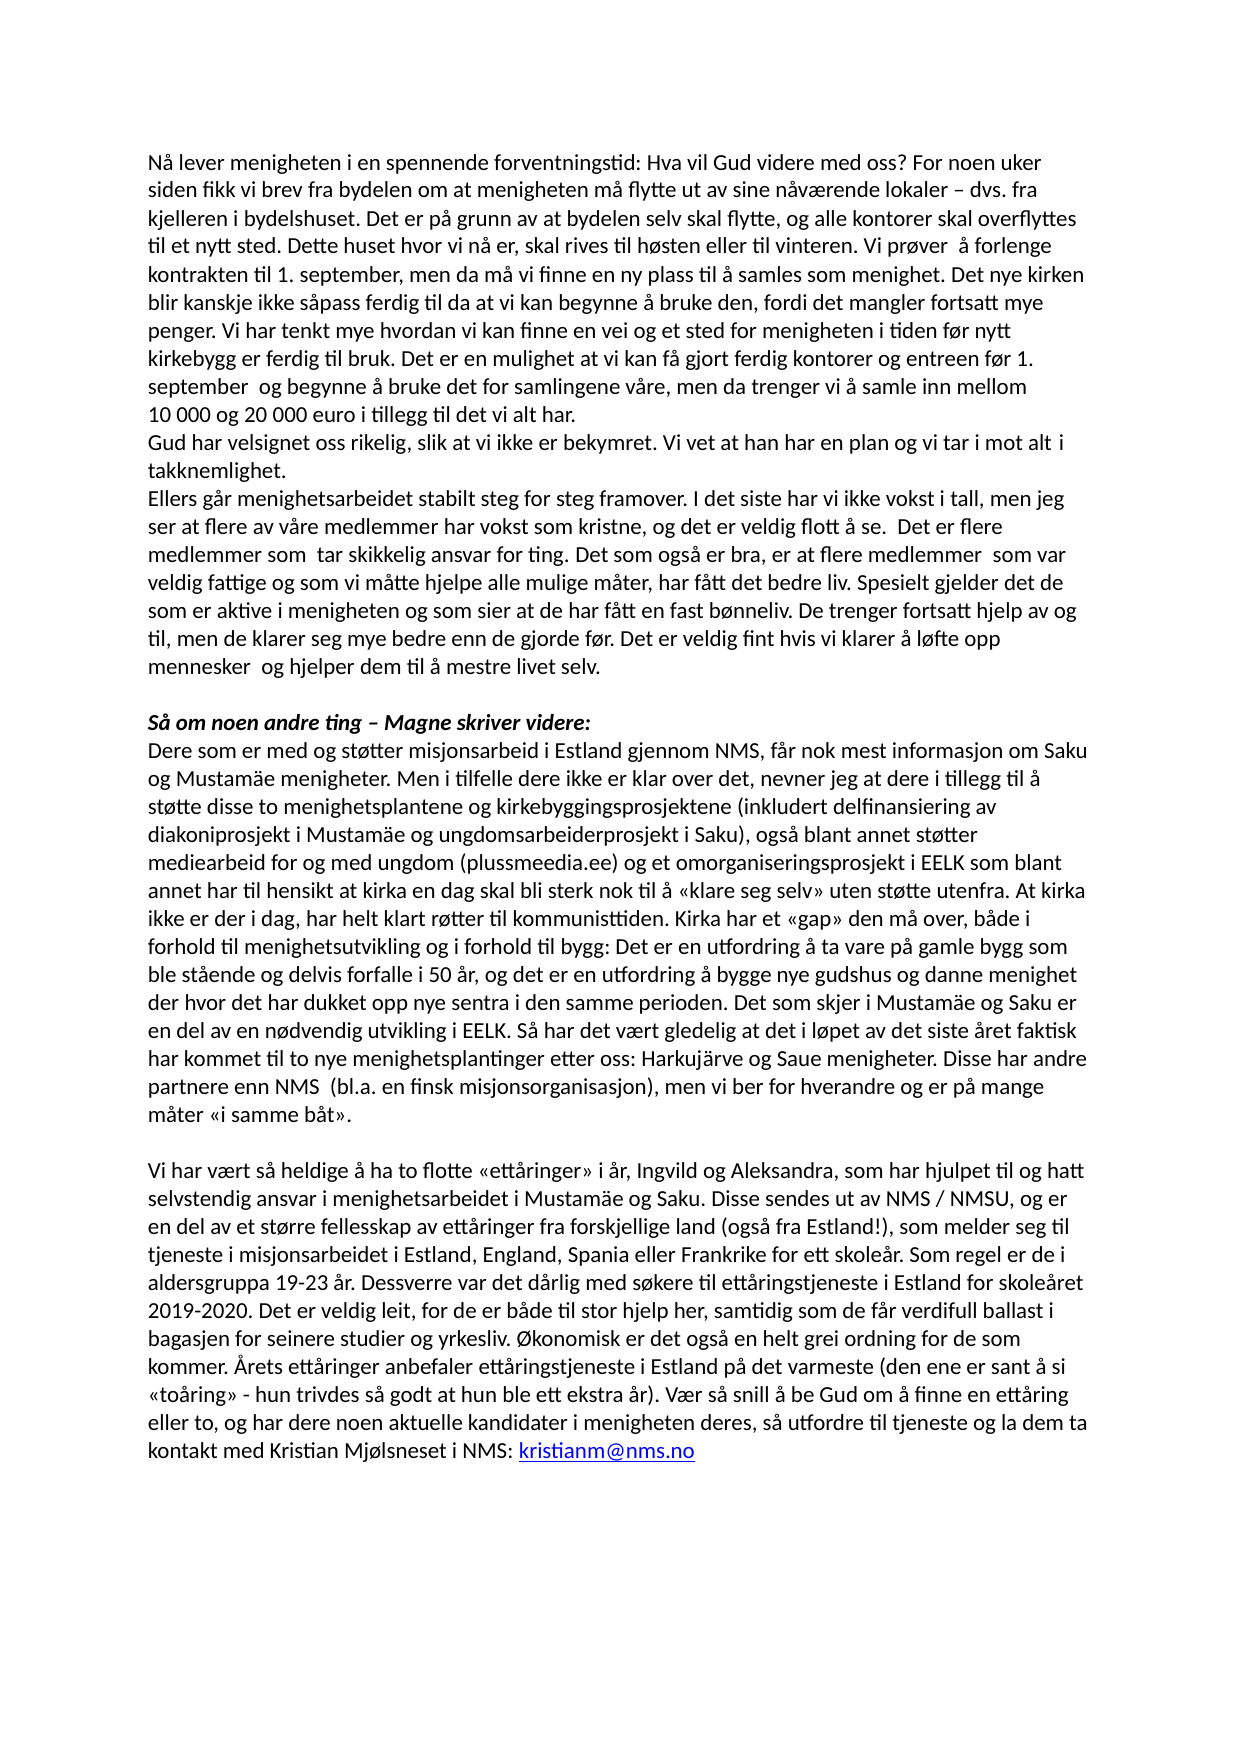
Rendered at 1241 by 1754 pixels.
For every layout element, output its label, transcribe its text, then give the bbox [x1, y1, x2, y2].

text Nå lever menigheten i en spennende forventningstid: Hva vil Gud videre med oss? For noen uker siden fikk vi brev fra bydelen om at menigheten må flytte ut av sine nåværende lokaler – dvs. fra kjelleren i bydelshuset. Det er på grunn av at bydelen selv skal flytte, og alle kontorer skal overflyttes til et nytt sted. Dette huset hvor vi nå er, skal rives til høsten eller til vinteren. Vi prøver å forlenge kontrakten til 1. september, men da må vi finne en ny plass til å samles som menighet. Det nye kirken blir kanskje ikke såpass ferdig til da at vi kan begynne å bruke den, fordi det mangler fortsatt mye penger. Vi har tenkt mye hvordan vi kan finne en vei og et sted for menigheten i tiden før nytt kirkebygg er ferdig til bruk. Det er en mulighet at vi kan få gjort ferdig kontorer og entreen før 1. september og begynne å bruke det for samlingene våre, men da trenger vi å samle inn mellom 10 000 og 20 000 euro i tillegg til det vi alt har. [148, 148, 1093, 428]
text Så om noen andre ting – Magne skriver videre: Dere som er med og støtter misjonsarbeid i Estland gjennom NMS, får nok mest informasjon om Saku og Mustamäe menigheter. Men i tilfelle dere ikke er klar over det, nevner jeg at dere i tillegg til å støtte disse to menighetsplantene og kirkebyggingsprosjektene (inkludert delfinansiering av diakoniprosjekt i Mustamäe og ungdomsarbeiderprosjekt i Saku), også blant annet støtter mediearbeid for og med ungdom (plussmeedia.ee) og et omorganiseringsprosjekt i EELK som blant annet har til hensikt at kirka en dag skal bli sterk nok til å «klare seg selv» uten støtte utenfra. At kirka ikke er der i dag, har helt klart røtter til kommunisttiden. Kirka har et «gap» den må over, både i forhold til menighetsutvikling og i forhold til bygg: Det er en utfordring å ta vare på gamle bygg som ble stående og delvis forfalle i 50 år, og det er en utfordring å bygge nye gudshus og danne menighet der hvor det har dukket opp nye sentra i den samme perioden. Det som skjer i Mustamäe og Saku er en del av en nødvendig utvikling i EELK. Så har det vært gledelig at det i løpet av det siste året faktisk har kommet til to nye menighetsplantinger etter oss: Harkujärve og Saue menigheter. Disse har andre partnere enn NMS (bl.a. en finsk misjonsorganisasjon), men vi ber for hverandre og er på mange måter «i samme båt». [148, 708, 1093, 1128]
text Vi har vært så heldige å ha to flotte «ettåringer» i år, Ingvild og Aleksandra, som har hjulpet til og hatt selvstendig ansvar i menighetsarbeidet i Mustamäe og Saku. Disse sendes ut av NMS / NMSU, og er en del av et større fellesskap av ettåringer fra forskjellige land (også fra Estland!), som melder seg til tjeneste i misjonsarbeidet i Estland, England, Spania eller Frankrike for ett skoleår. Som regel er de i aldersgruppa 19-23 år. Dessverre var det dårlig med søkere til ettåringstjeneste i Estland for skoleåret 2019-2020. Det er veldig leit, for de er både til stor hjelp her, samtidig som de får verdifull ballast i bagasjen for seinere studier og yrkesliv. Økonomisk er det også en helt grei ordning for de som kommer. Årets ettåringer anbefaler ettåringstjeneste i Estland på det varmeste (den ene er sant å si «toåring» - hun trivdes så godt at hun ble ett ekstra år). Vær så snill å be Gud om å finne en ettåring eller to, og har dere noen aktuelle kandidater i menigheten deres, så utfordre til tjeneste og la dem ta kontakt med Kristian Mjølsneset i NMS: kristianm@nms.no [148, 1156, 1093, 1464]
text Ellers går menighetsarbeidet stabilt steg for steg framover. I det siste har vi ikke vokst i tall, men jeg ser at flere av våre medlemmer har vokst som kristne, og det er veldig flott å se. Det er flere medlemmer som tar skikkelig ansvar for ting. Det som også er bra, er at flere medlemmer som var veldig fattige og som vi måtte hjelpe alle mulige måter, har fått det bedre liv. Spesielt gjelder det de som er aktive i menigheten og som sier at de har fått en fast bønneliv. De trenger fortsatt hjelp av og til, men de klarer seg mye bedre enn de gjorde før. Det er veldig fint hvis vi klarer å løfte opp mennesker og hjelper dem til å mestre livet selv. [148, 484, 1093, 680]
text Gud har velsignet oss rikelig, slik at vi ikke er bekymret. Vi vet at han har en plan og vi tar i mot alt i takknemlighet. [148, 428, 1093, 484]
